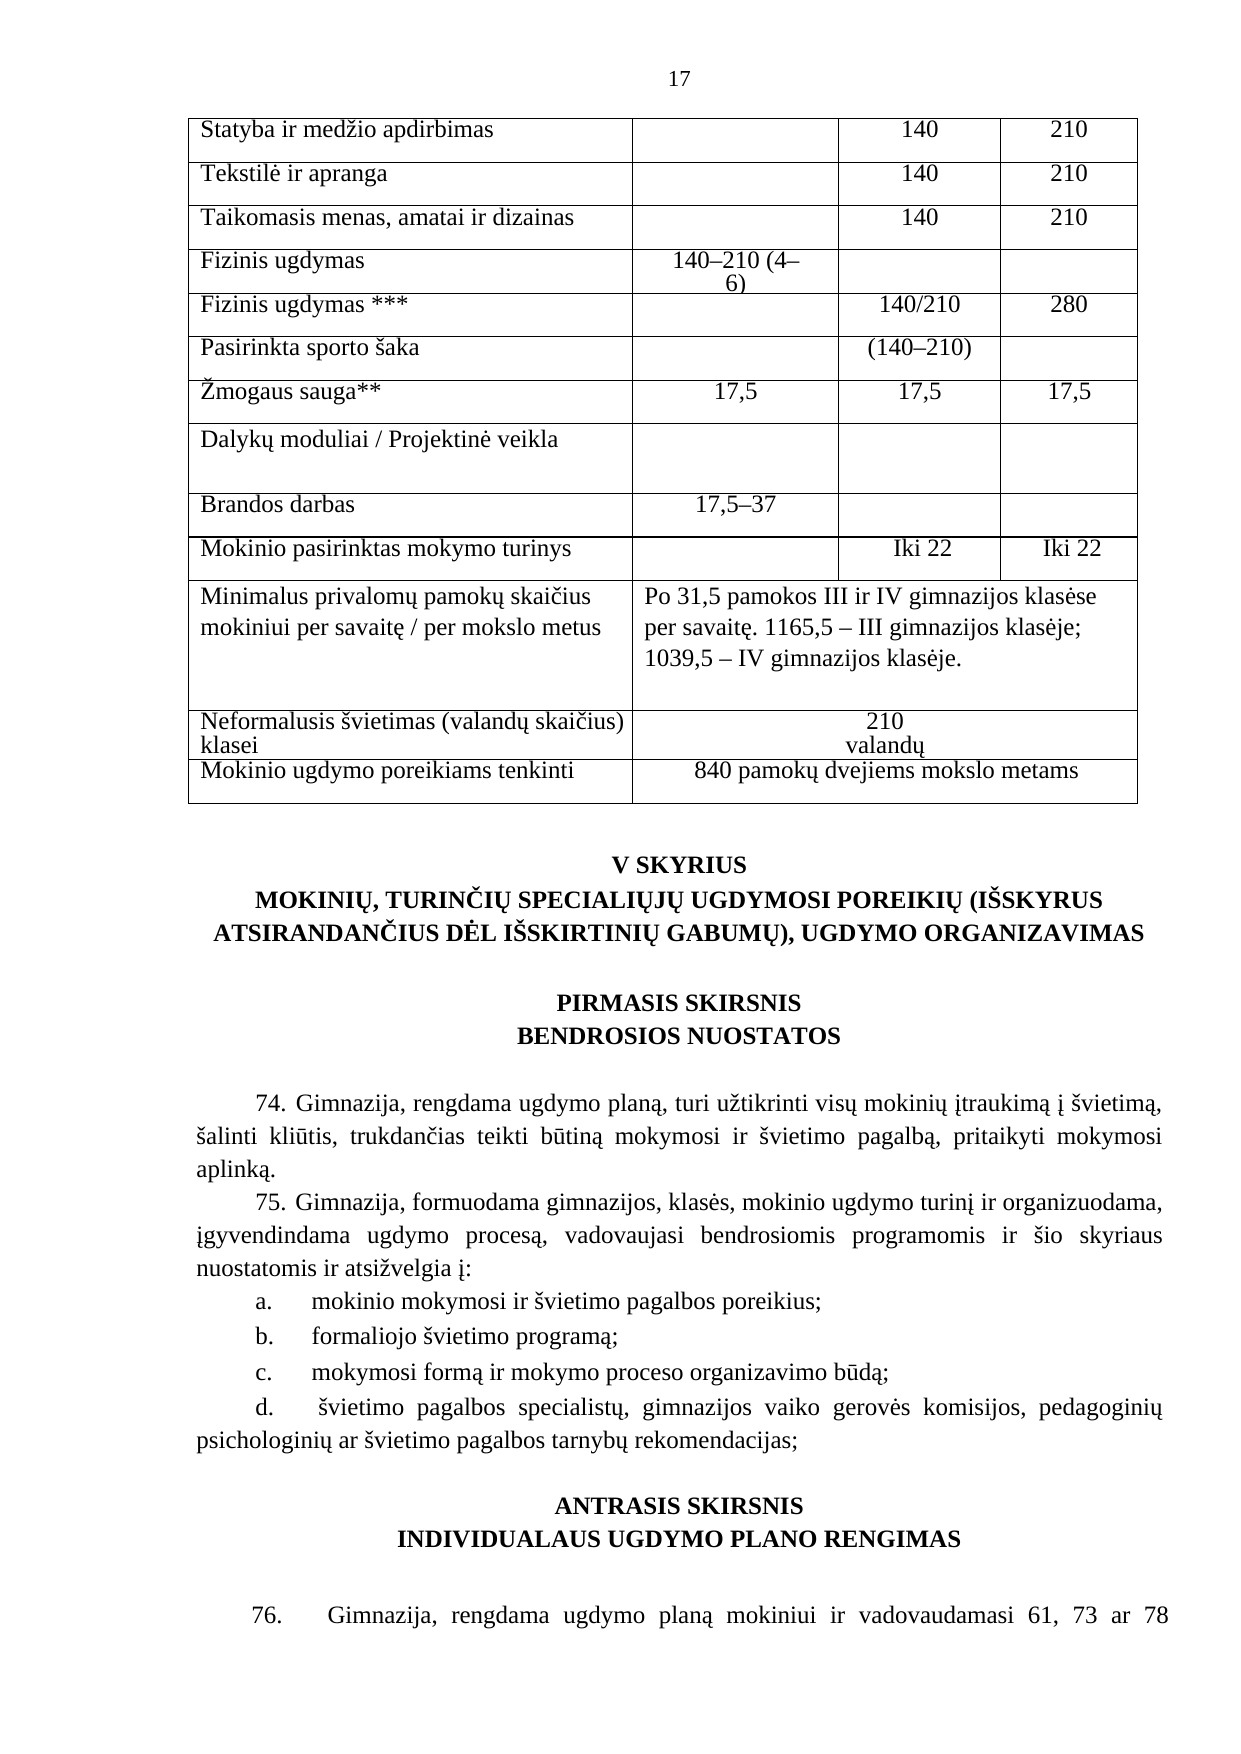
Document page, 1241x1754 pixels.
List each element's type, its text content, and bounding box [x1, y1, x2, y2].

table_cell Dalykų moduliai / Projektinė veikla [189, 424, 632, 493]
table_cell [839, 250, 1000, 292]
table_cell 840 pamokų dvejiems mokslo metams [633, 760, 1137, 803]
subtitle ANTRASIS SKIRSNIS [177, 1491, 1181, 1520]
table_cell 140–210 (4–6) [633, 250, 838, 292]
table_cell [633, 206, 838, 249]
table_cell 17,5 [839, 381, 1000, 423]
table_cell Minimalus privalomų pamokų skaičius mokiniui per savaitę / per mokslo metus [189, 581, 632, 710]
table_cell Statyba ir medžio apdirbimas [189, 119, 632, 162]
table_cell Taikomasis menas, amatai ir dizainas [189, 206, 632, 249]
table_cell [633, 424, 838, 493]
list švietimo pagalbos specialistų, gimnazijos vaiko gerovės komisijos, pedagoginių psichologinių ar švietimo pagalbos tarnybų rekomendacijas; [196, 1392, 1163, 1454]
subtitle V SKYRIUS [177, 850, 1181, 878]
table_cell 210 [1001, 119, 1137, 162]
table_cell [1001, 250, 1137, 292]
table_cell 140 [839, 206, 1000, 249]
table_cell Iki 22 [1001, 538, 1137, 580]
table_cell [1001, 424, 1137, 493]
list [192, 1600, 1169, 1629]
table_cell [633, 163, 838, 205]
table_cell [633, 119, 838, 162]
table_cell (140–210) [839, 337, 1000, 380]
table_cell Žmogaus sauga** [189, 381, 632, 423]
table_cell [1001, 494, 1137, 536]
table_cell 280 [1001, 294, 1137, 336]
table_cell Pasirinkta sporto šaka [189, 337, 632, 380]
table_cell Mokinio ugdymo poreikiams tenkinti [189, 760, 632, 803]
table_cell 210 [1001, 206, 1137, 249]
table_cell Po 31,5 pamokos III ir IV gimnazijos klasėse per savaitę. 1165,5 – III gimnazijos klasėje; 1039,5 – IV gimnazijos klasėje. [633, 581, 1137, 710]
list Gimnazija, rengdama ugdymo planą, turi užtikrinti visų mokinių įtraukimą į švietimą, šalinti kliūtis, trukdančias teikti būtiną mokymosi ir švietimo pagalbą, pritaikyti mokymosi aplinką. [196, 1088, 1163, 1183]
text MOKINIŲ, TURINČIŲ SPECIALIŲJŲ UGDYMOSI POREIKIŲ (IŠSKYRUS ATSIRANDANČIUS DĖL IŠSKIRTINIŲ GABUMŲ), UGDYMO ORGANIZAVIMAS [177, 885, 1181, 947]
list formaliojo švietimo programą; [255, 1321, 1181, 1350]
table_cell 210 [1001, 163, 1137, 205]
table_cell 140/210 [839, 294, 1000, 336]
table_cell Neformalusis švietimas (valandų skaičius) klasei [189, 711, 632, 759]
table_cell Iki 22 [839, 538, 1000, 580]
table_cell 210 valandų [633, 711, 1137, 759]
subtitle INDIVIDUALAUS UGDYMO PLANO RENGIMAS [177, 1524, 1181, 1553]
table_cell Fizinis ugdymas *** [189, 294, 632, 336]
table_cell Tekstilė ir apranga [189, 163, 632, 205]
list mokinio mokymosi ir švietimo pagalbos poreikius; [196, 1286, 1181, 1315]
text BENDROSIOS NUOSTATOS [177, 1021, 1181, 1050]
table_cell Brandos darbas [189, 494, 632, 536]
table_cell 17,5 [633, 381, 838, 423]
table_cell Fizinis ugdymas [189, 250, 632, 292]
table_cell [633, 294, 838, 336]
table_cell Mokinio pasirinktas mokymo turinys [189, 538, 632, 580]
list Gimnazija, formuodama gimnazijos, klasės, mokinio ugdymo turinį ir organizuodama, įgyvendindama ugdymo procesą, vadovaujasi bendrosiomis programomis ir šio skyriaus nuostatomis ir atsižvelgia į: [196, 1187, 1164, 1282]
table_cell 17,5 [1001, 381, 1137, 423]
table_cell [633, 337, 838, 380]
table_cell 17,5–37 [633, 494, 838, 536]
list mokymosi formą ir mokymo proceso organizavimo būdą; [255, 1357, 1181, 1385]
text PIRMASIS SKIRSNIS [177, 988, 1181, 1017]
table_cell 140 [839, 119, 1000, 162]
table_cell [839, 424, 1000, 493]
table_cell [1001, 337, 1137, 380]
table_cell 140 [839, 163, 1000, 205]
table_cell [633, 538, 838, 580]
table_cell [839, 494, 1000, 536]
